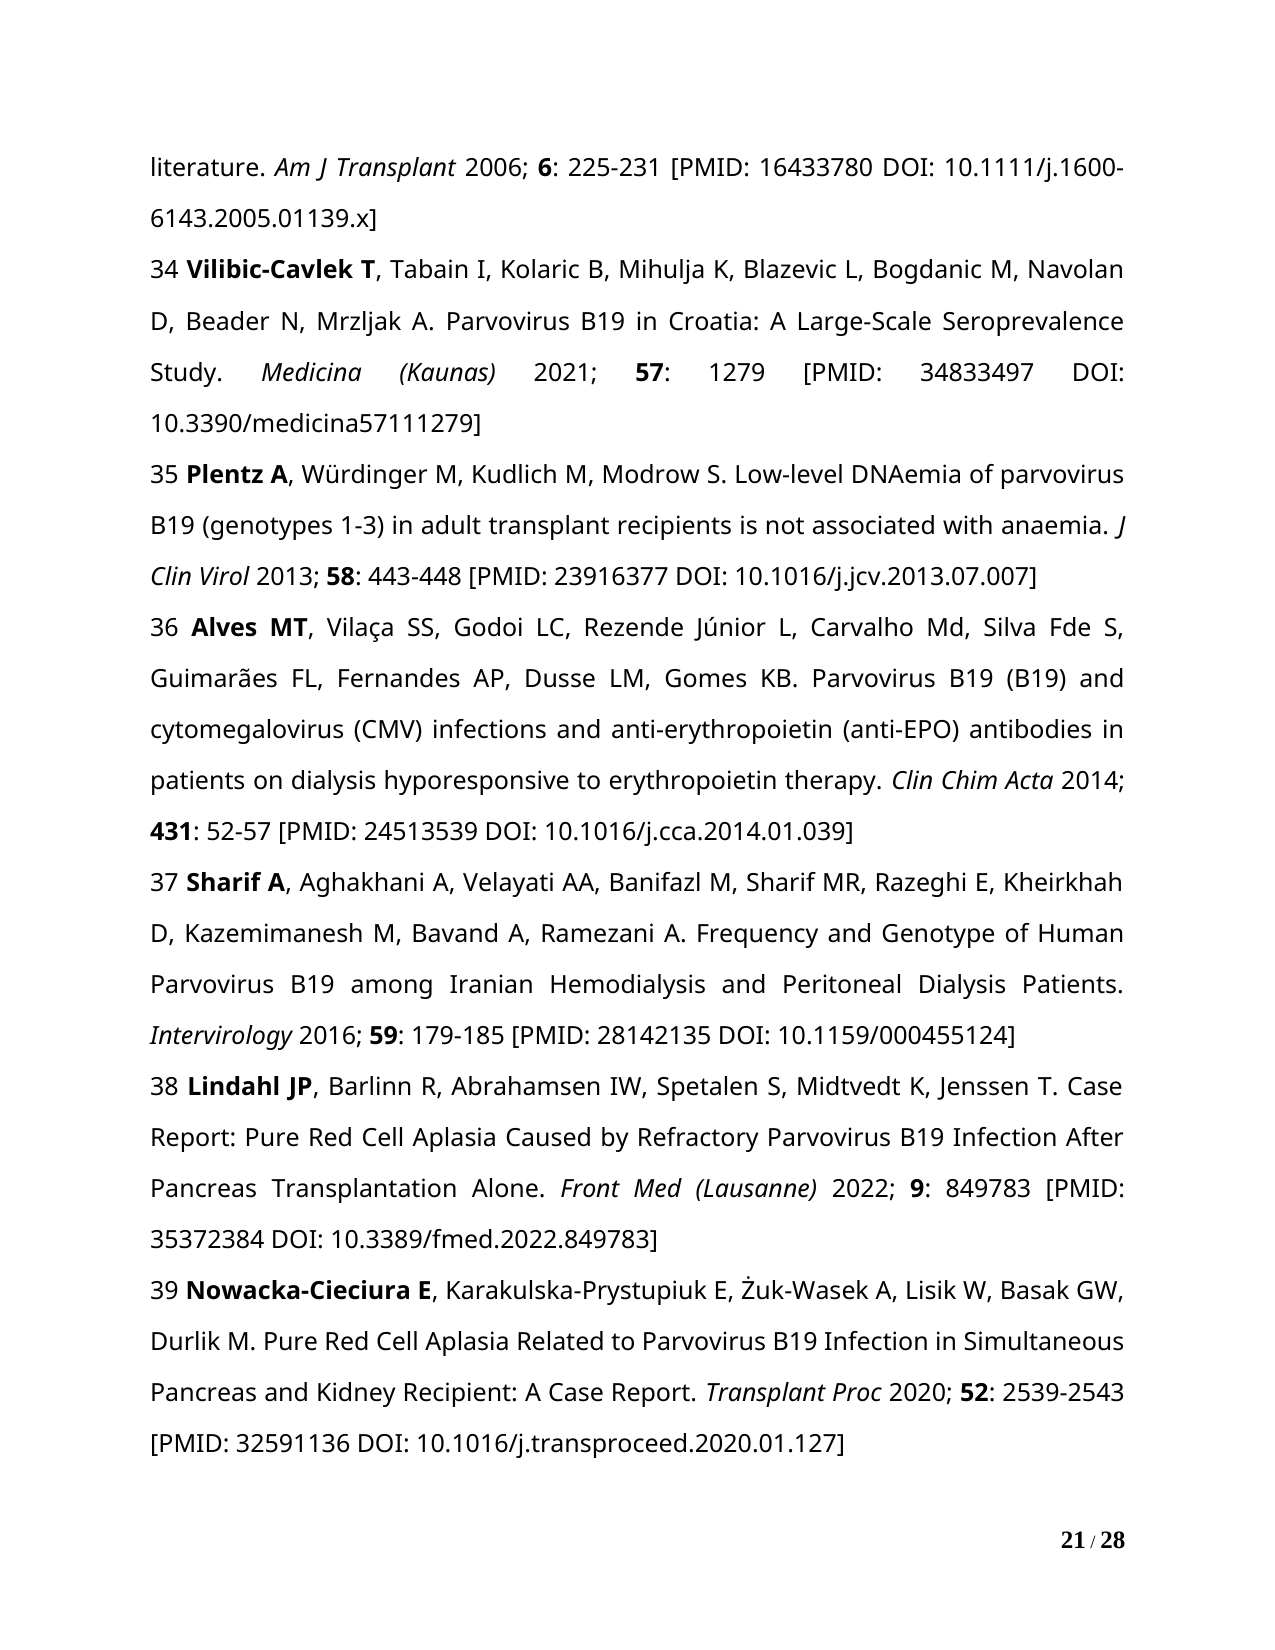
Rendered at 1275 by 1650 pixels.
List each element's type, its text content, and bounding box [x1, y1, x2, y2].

text 34 Vilibic-Cavlek T, Tabain I, Kolaric B, Mihulja K, Blazevic L, Bogdanic M, Navolan D, Beader N, Mrzljak A. Parvovirus B19 in Croatia: A Large-Scale Seroprevalence Study. Medicina (Kaunas) 2021; 57: 1279 [PMID: 34833497 DOI: 10.3390/medicina57111279] [150, 252, 1125, 439]
text 36 Alves MT, Vilaça SS, Godoi LC, Rezende Júnior L, Carvalho Md, Silva Fde S, Guimarães FL, Fernandes AP, Dusse LM, Gomes KB. Parvovirus B19 (B19) and cytomegalovirus (CMV) infections and anti-erythropoietin (anti-EPO) antibodies in patients on dialysis hyporesponsive to erythropoietin therapy. Clin Chim Acta 2014; 431: 52-57 [PMID: 24513539 DOI: 10.1016/j.cca.2014.01.039] [150, 609, 1125, 848]
text 35 Plentz A, Würdinger M, Kudlich M, Modrow S. Low-level DNAemia of parvovirus B19 (genotypes 1-3) in adult transplant recipients is not associated with anaemia. J Clin Virol 2013; 58: 443-448 [PMID: 23916377 DOI: 10.1016/j.jcv.2013.07.007] [150, 456, 1125, 592]
text 38 Lindahl JP, Barlinn R, Abrahamsen IW, Spetalen S, Midtvedt K, Jenssen T. Case Report: Pure Red Cell Aplasia Caused by Refractory Parvovirus B19 Infection After Pancreas Transplantation Alone. Front Med (Lausanne) 2022; 9: 849783 [PMID: 35372384 DOI: 10.3389/fmed.2022.849783] [150, 1069, 1125, 1256]
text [150, 150, 1125, 235]
text 39 Nowacka-Cieciura E, Karakulska-Prystupiuk E, Żuk-Wasek A, Lisik W, Basak GW, Durlik M. Pure Red Cell Aplasia Related to Parvovirus B19 Infection in Simultaneous Pancreas and Kidney Recipient: A Case Report. Transplant Proc 2020; 52: 2539-2543 [PMID: 32591136 DOI: 10.1016/j.transproceed.2020.01.127] [150, 1273, 1125, 1460]
text 37 Sharif A, Aghakhani A, Velayati AA, Banifazl M, Sharif MR, Razeghi E, Kheirkhah D, Kazemimanesh M, Bavand A, Ramezani A. Frequency and Genotype of Human Parvovirus B19 among Iranian Hemodialysis and Peritoneal Dialysis Patients. Intervirology 2016; 59: 179-185 [PMID: 28142135 DOI: 10.1159/000455124] [150, 864, 1125, 1052]
